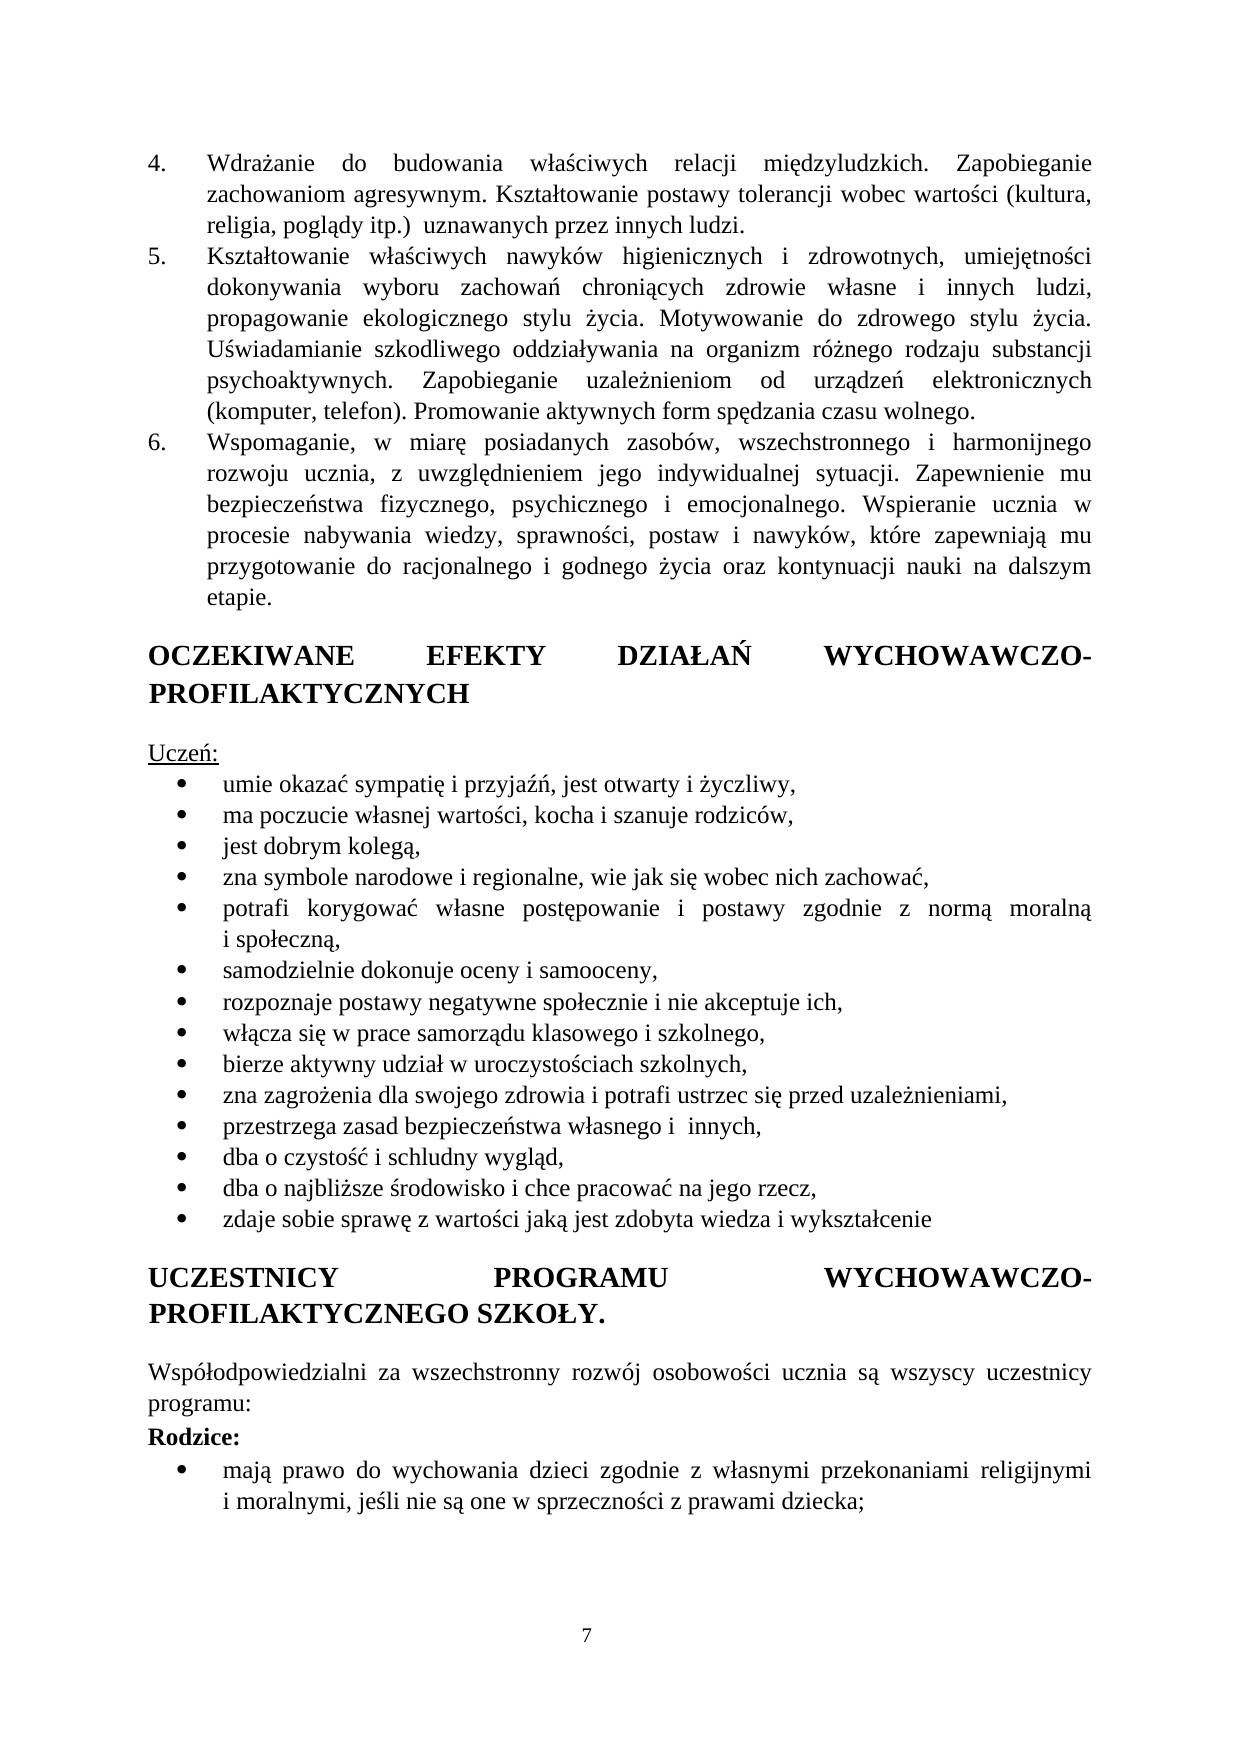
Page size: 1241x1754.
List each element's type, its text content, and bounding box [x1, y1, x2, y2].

list jest dobrym kolegą, [177, 831, 1093, 860]
list zna symbole narodowe i regionalne, wie jak się wobec nich zachować, [177, 862, 1093, 891]
list dba o czystość i schludny wygląd, [177, 1142, 1093, 1171]
text Rodzice: [148, 1422, 1093, 1450]
list bierze aktywny udział w uroczystościach szkolnych, [177, 1049, 1093, 1077]
list dba o najbliższe środowisko i chce pracować na jego rzecz, [177, 1173, 1093, 1202]
list samodzielnie dokonuje oceny i samooceny, [177, 956, 1093, 984]
list umie okazać sympatię i przyjaźń, jest otwarty i życzliwy, [177, 769, 1093, 798]
list włącza się w prace samorządu klasowego i szkolnego, [177, 1018, 1093, 1046]
list mają prawo do wychowania dzieci zgodnie z własnymi przekonaniami religijnymi i moralnymi, jeśli nie są one w sprzeczności z prawami dziecka; [177, 1455, 1093, 1515]
text Uczeń: [148, 738, 1093, 767]
list Wdrażanie do budowania właściwych relacji międzyludzkich. Zapobieganie zachowaniom agresywnym. Kształtowanie postawy tolerancji wobec wartości (kultura, religia, poglądy itp.) uznawanych przez innych ludzi. [148, 148, 1093, 238]
list Wspomaganie, w miarę posiadanych zasobów, wszechstronnego i harmonijnego rozwoju ucznia, z uwzględnieniem jego indywidualnej sytuacji. Zapewnienie mu bezpieczeństwa fizycznego, psychicznego i emocjonalnego. Wspieranie ucznia w procesie nabywania wiedzy, sprawności, postaw i nawyków, które zapewniają mu przygotowanie do racjonalnego i godnego życia oraz kontynuacji nauki na dalszym etapie. [148, 427, 1093, 611]
list ma poczucie własnej wartości, kocha i szanuje rodziców, [177, 800, 1093, 829]
text UCZESTNICY PROGRAMU WYCHOWAWCZO-PROFILAKTYCZNEGO SZKOŁY. [148, 1260, 1093, 1329]
list zna zagrożenia dla swojego zdrowia i potrafi ustrzec się przed uzależnieniami, [177, 1080, 1093, 1108]
list rozpoznaje postawy negatywne społecznie i nie akceptuje ich, [177, 987, 1093, 1015]
text Współodpowiedzialni za wszechstronny rozwój osobowości ucznia są wszyscy uczestnicy programu: [148, 1357, 1093, 1417]
text OCZEKIWANE EFEKTY DZIAŁAŃ WYCHOWAWCZO-PROFILAKTYCZNYCH [148, 638, 1093, 709]
list potrafi korygować własne postępowanie i postawy zgodnie z normą moralną i społeczną, [177, 893, 1093, 953]
list przestrzega zasad bezpieczeństwa własnego i innych, [177, 1111, 1093, 1139]
list zdaje sobie sprawę z wartości jaką jest zdobyta wiedza i wykształcenie [177, 1204, 1093, 1233]
list Kształtowanie właściwych nawyków higienicznych i zdrowotnych, umiejętności dokonywania wyboru zachowań chroniących zdrowie własne i innych ludzi, propagowanie ekologicznego stylu życia. Motywowanie do zdrowego stylu życia. Uświadamianie szkodliwego oddziaływania na organizm różnego rodzaju substancji psychoaktywnych. Zapobieganie uzależnieniom od urządzeń elektronicznych (komputer, telefon). Promowanie aktywnych form spędzania czasu wolnego. [148, 241, 1093, 425]
